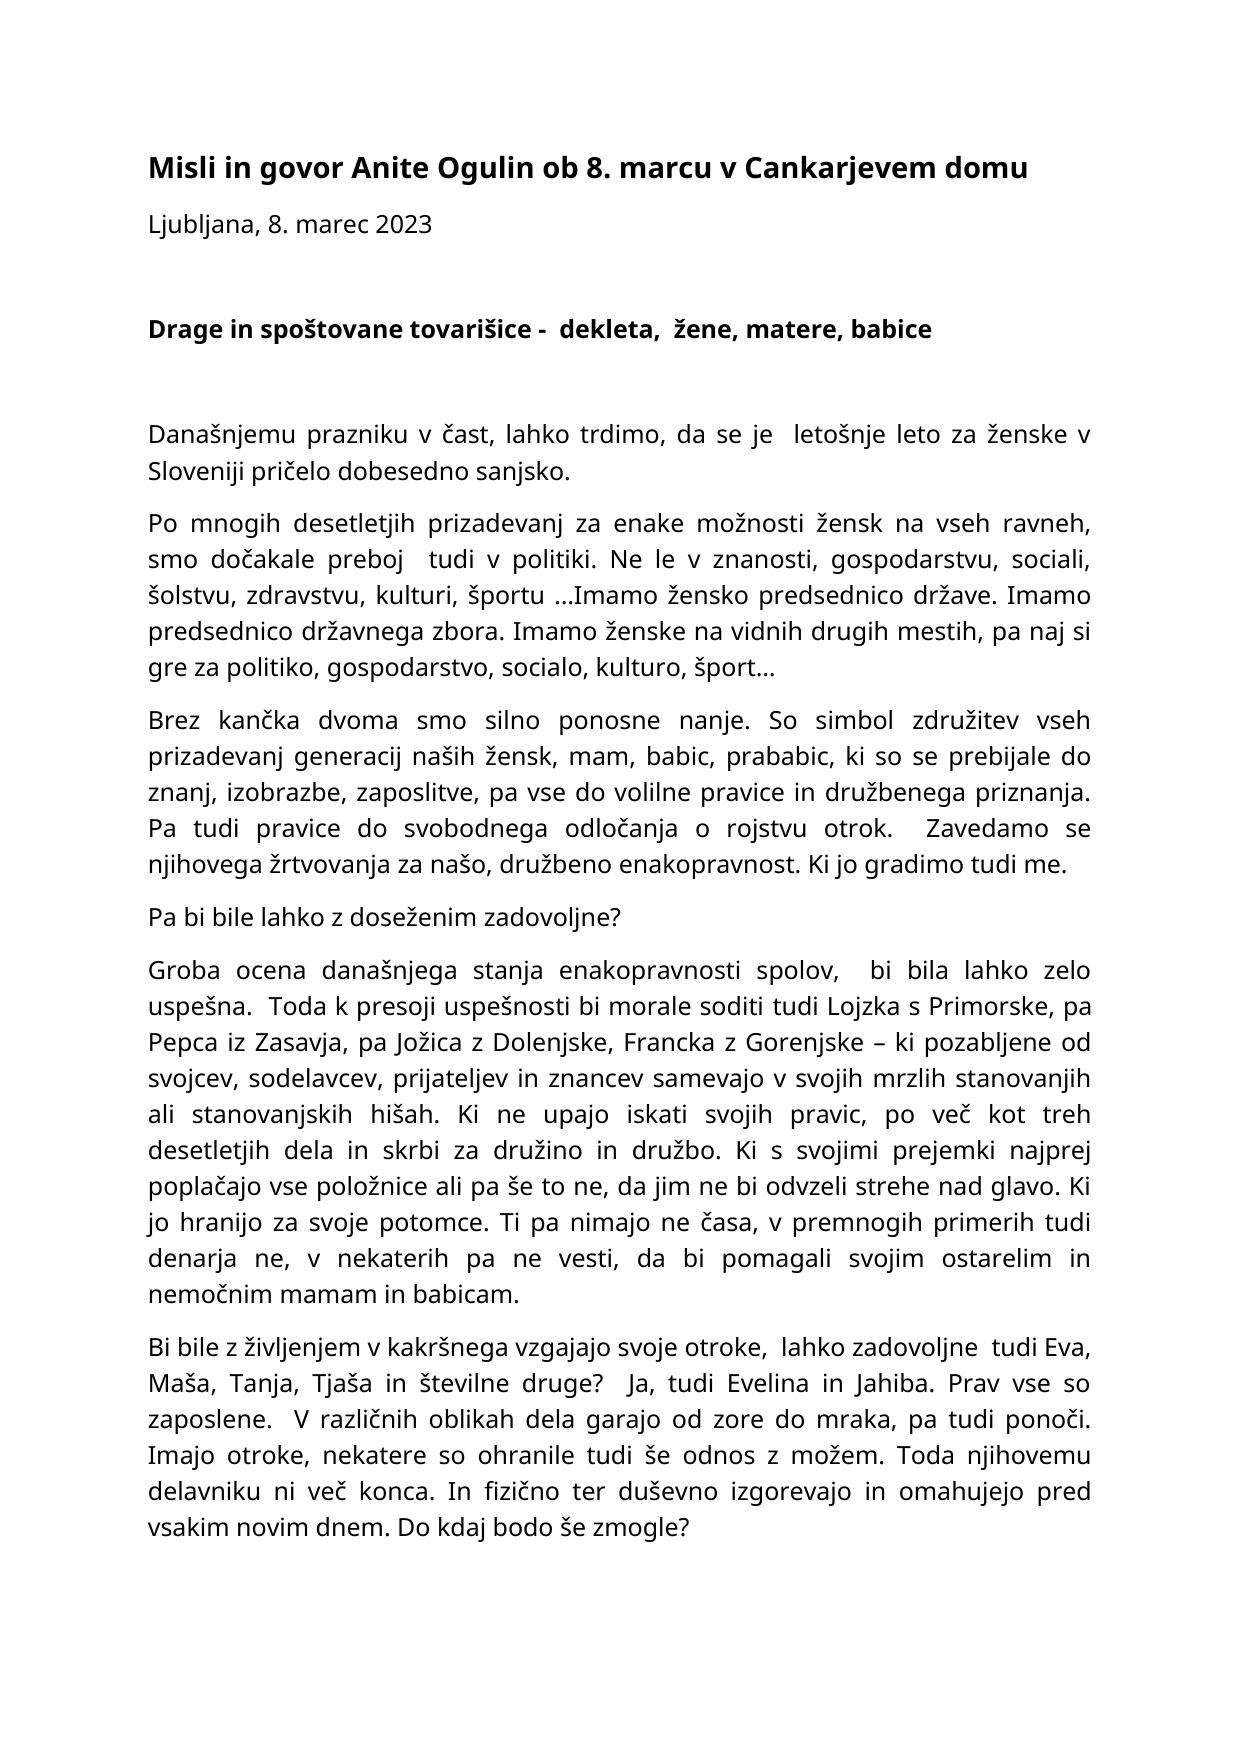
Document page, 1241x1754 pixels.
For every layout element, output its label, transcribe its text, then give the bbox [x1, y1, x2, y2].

text Ljubljana, 8. marec 2023 [148, 206, 1093, 240]
text Pa bi bile lahko z doseženim zadovoljne? [148, 899, 1093, 934]
text Misli in govor Anite Ogulin ob 8. marcu v Cankarjevem domu [148, 148, 1093, 187]
text Groba ocena današnjega stanja enakopravnosti spolov, bi bila lahko zelo uspešna. Toda k presoji uspešnosti bi morale soditi tudi Lojzka s Primorske, pa Pepca iz Zasavja, pa Jožica z Dolenjske, Francka z Gorenjske – ki pozabljene od svojcev, sodelavcev, prijateljev in znancev samevajo v svojih mrzlih stanovanjih ali stanovanjskih hišah. Ki ne upajo iskati svojih pravic, po več kot treh desetletjih dela in skrbi za družino in družbo. Ki s svojimi prejemki najprej poplačajo vse položnice ali pa še to ne, da jim ne bi odvzeli strehe nad glavo. Ki jo hranijo za svoje potomce. Ti pa nimajo ne časa, v premnogih primerih tudi denarja ne, v nekaterih pa ne vesti, da bi pomagali svojim ostarelim in nemočnim mamam in babicam. [148, 952, 1093, 1311]
text Bi bile z življenjem v kakršnega vzgajajo svoje otroke, lahko zadovoljne tudi Eva, Maša, Tanja, Tjaša in številne druge? Ja, tudi Evelina in Jahiba. Prav vse so zaposlene. V različnih oblikah dela garajo od zore do mraka, pa tudi ponoči. Imajo otroke, nekatere so ohranile tudi še odnos z možem. Toda njihovemu delavniku ni več konca. In fizično ter duševno izgorevajo in omahujejo pred vsakim novim dnem. Do kdaj bodo še zmogle? [148, 1329, 1093, 1544]
text Današnjemu prazniku v čast, lahko trdimo, da se je letošnje leto za ženske v Sloveniji pričelo dobesedno sanjsko. [148, 417, 1093, 487]
text Po mnogih desetletjih prizadevanj za enake možnosti žensk na vseh ravneh, smo dočakale preboj tudi v politiki. Ne le v znanosti, gospodarstvu, sociali, šolstvu, zdravstvu, kulturi, športu …Imamo žensko predsednico države. Imamo predsednico državnega zbora. Imamo ženske na vidnih drugih mestih, pa naj si gre za politiko, gospodarstvo, socialo, kulturo, šport… [148, 506, 1093, 684]
text Drage in spoštovane tovarišice - dekleta, žene, matere, babice [148, 312, 1093, 346]
text Brez kančka dvoma smo silno ponosne nanje. So simbol združitev vseh prizadevanj generacij naših žensk, mam, babic, prababic, ki so se prebijale do znanj, izobrazbe, zaposlitve, pa vse do volilne pravice in družbenega priznanja. Pa tudi pravice do svobodnega odločanja o rojstvu otrok. Zavedamo se njihovega žrtvovanja za našo, družbeno enakopravnost. Ki jo gradimo tudi me. [148, 703, 1093, 881]
